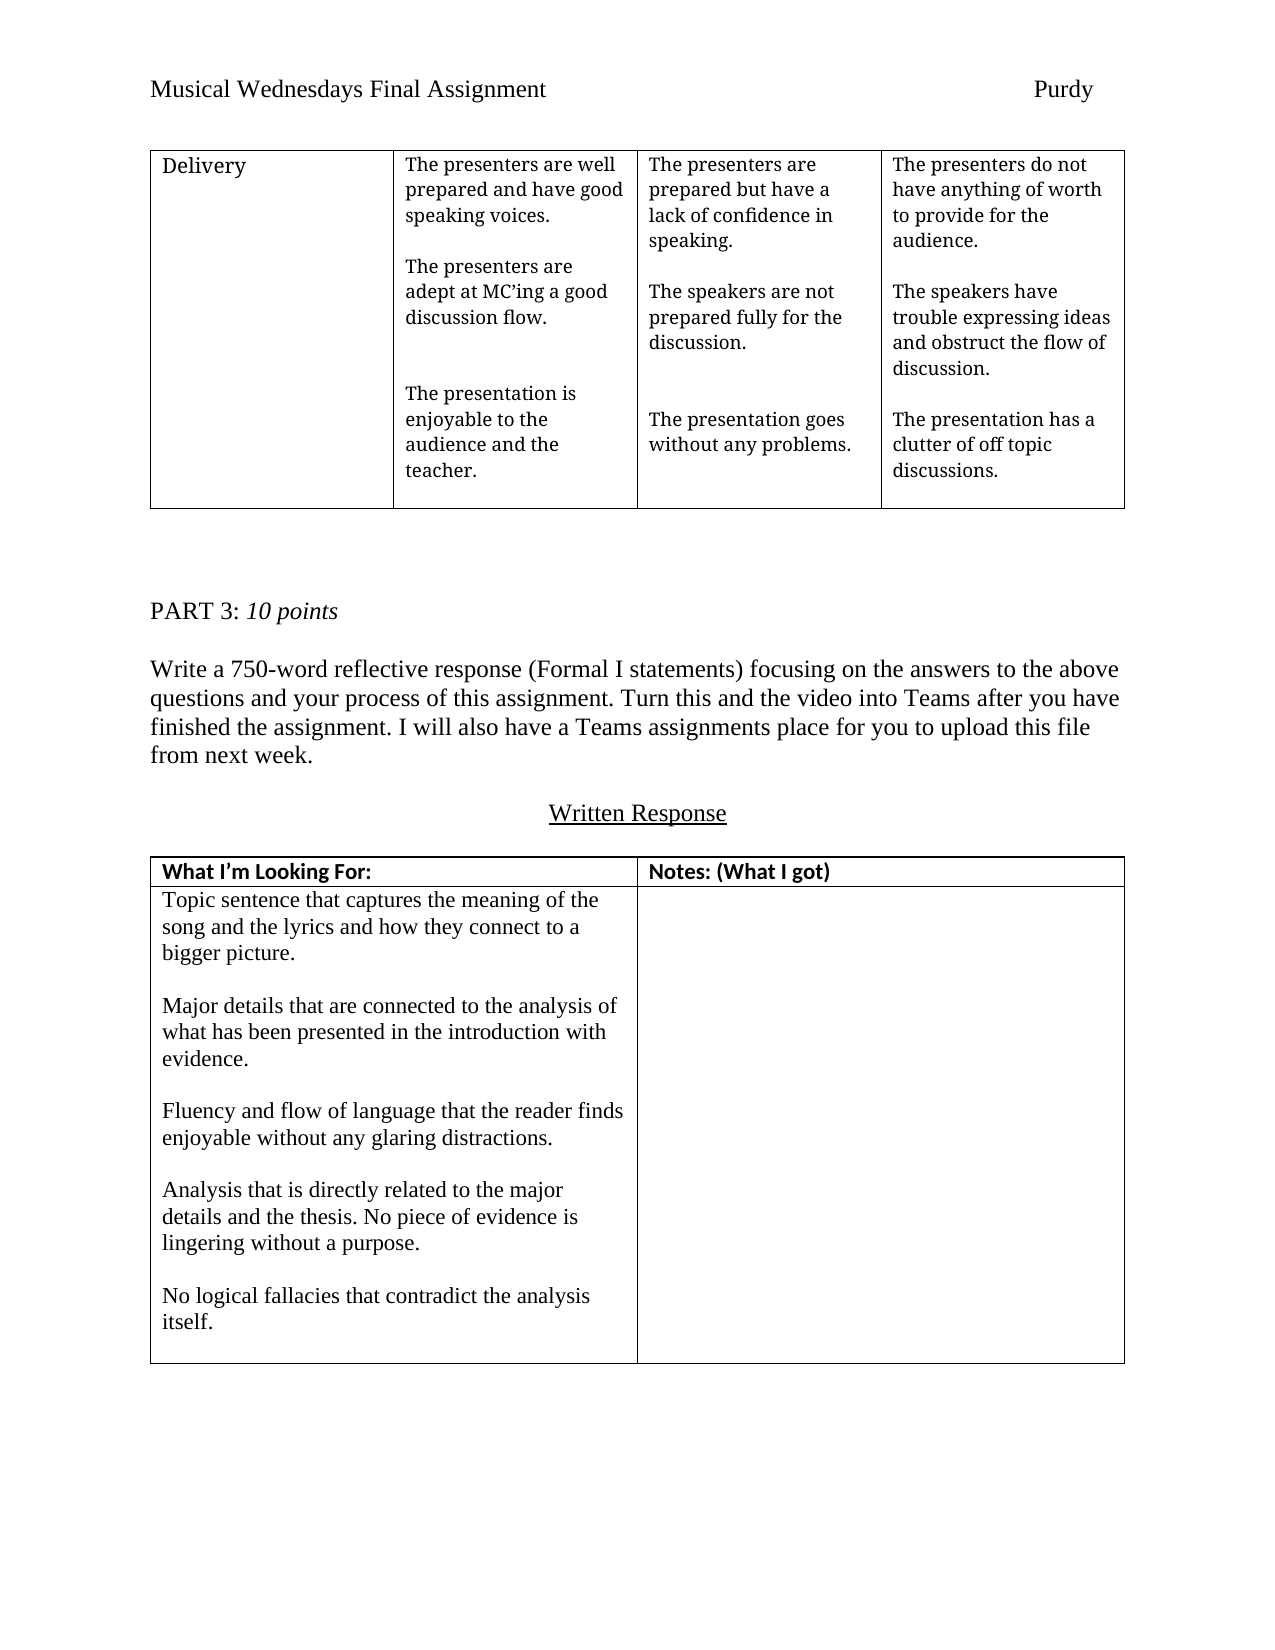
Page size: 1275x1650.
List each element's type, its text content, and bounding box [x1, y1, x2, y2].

text Written Response [150, 798, 1125, 827]
text Write a 750-word reflective response (Formal I statements) focusing on the answers to the above questions and your process of this assignment. Turn this and the video into Teams after you have finished the assignment. I will also have a Teams assignments place for you to upload this file from next week. [150, 654, 1125, 769]
table_header What I’m Looking For: [151, 858, 637, 886]
table_cell Topic sentence that captures the meaning of the song and the lyrics and how they connect to a bigger picture. Major details that are connected to the analysis of what has been presented in the introduction with evidence. Fluency and flow of language that the reader finds enjoyable without any glaring distractions. Analysis that is directly related to the major details and the thesis. No piece of evidence is lingering without a purpose. No logical fallacies that contradict the analysis itself. [151, 887, 637, 1363]
table_header Notes: (What I got) [638, 858, 1124, 886]
table_cell [638, 887, 1124, 1363]
table_cell The presenters do not have anything of worth to provide for the audience. The speakers have trouble expressing ideas and obstruct the flow of discussion. The presentation has a clutter of off topic discussions. [882, 151, 1124, 508]
table_cell The presenters are prepared but have a lack of confidence in speaking. The speakers are not prepared fully for the discussion. The presentation goes without any problems. [638, 151, 881, 508]
table_cell The presenters are well prepared and have good speaking voices. The presenters are adept at MC’ing a good discussion flow. The presentation is enjoyable to the audience and the teacher. [394, 151, 637, 508]
table_cell Delivery [151, 151, 393, 508]
text PART 3: 10 points [150, 596, 1125, 625]
